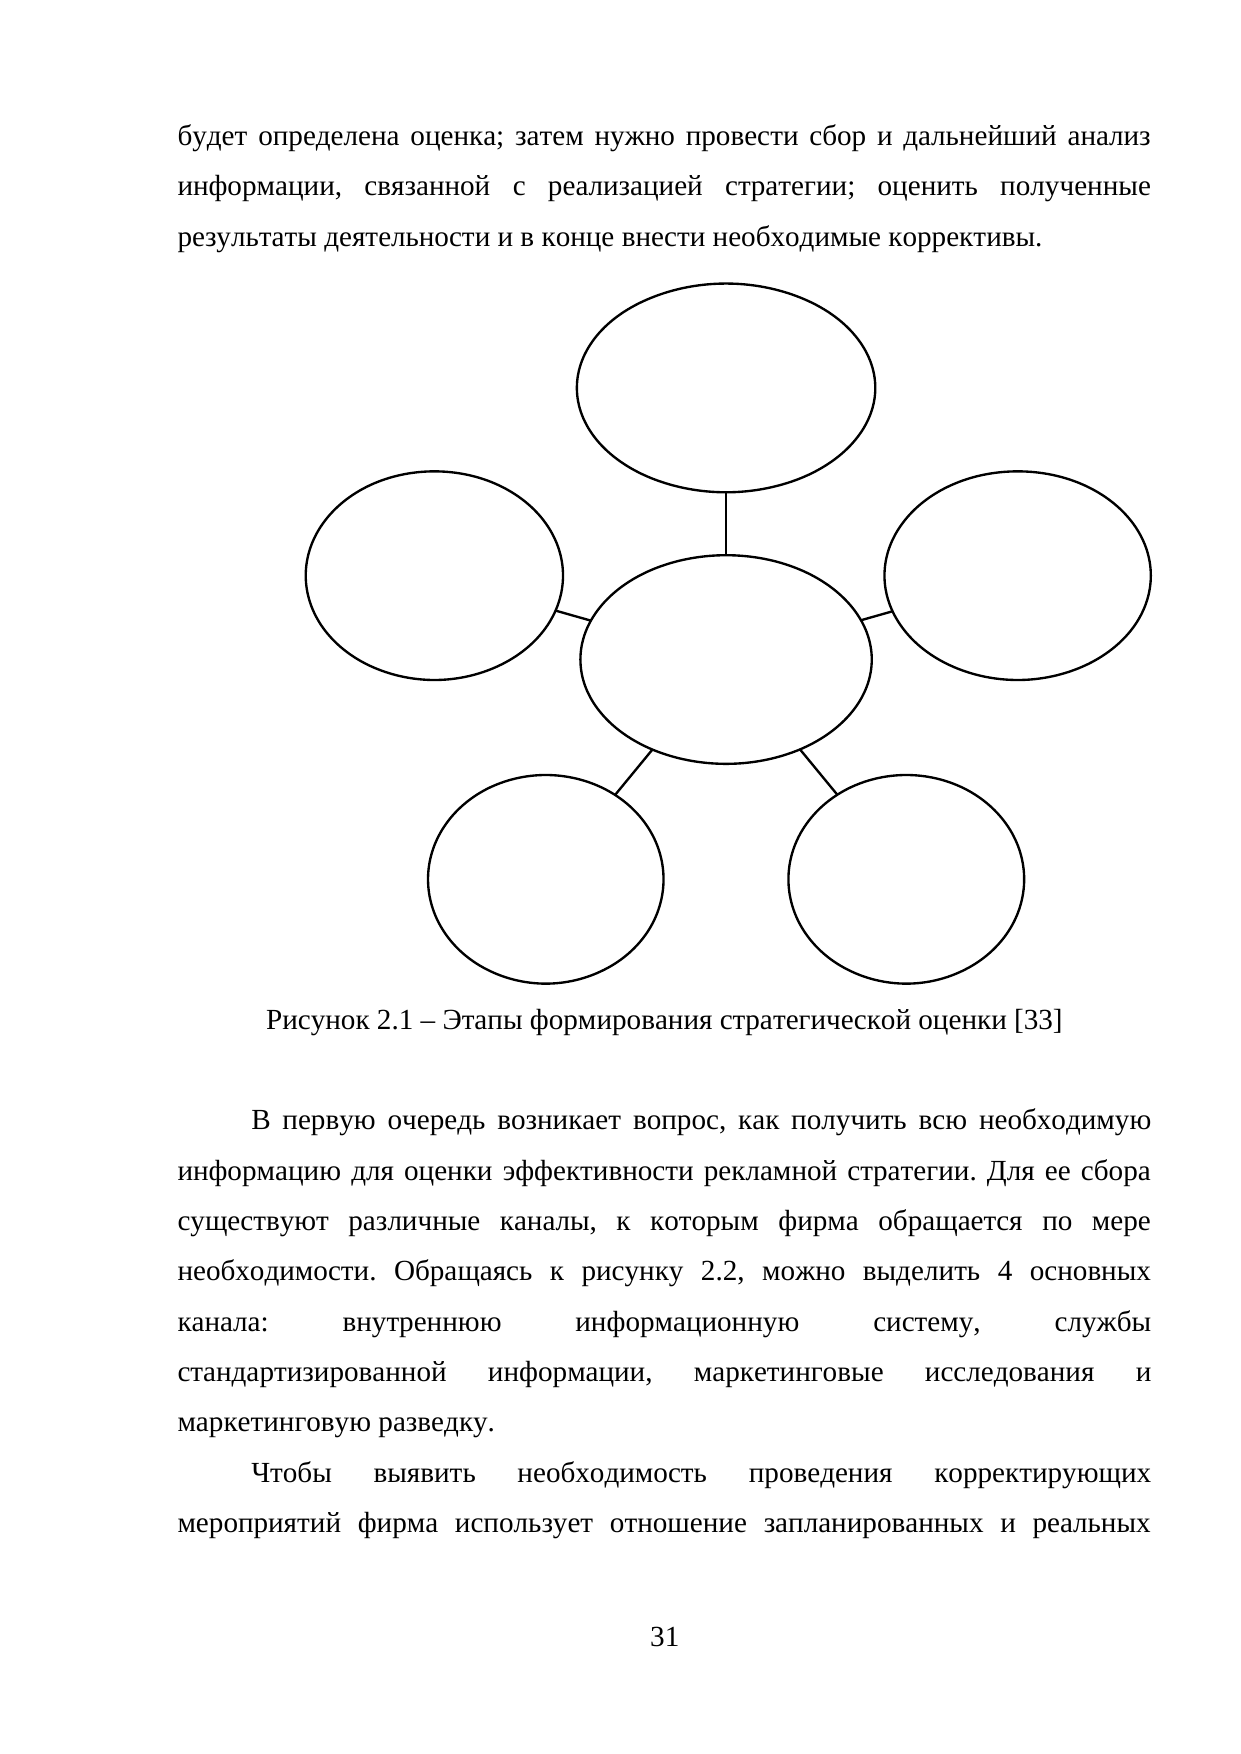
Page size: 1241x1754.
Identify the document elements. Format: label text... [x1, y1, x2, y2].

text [177, 118, 1152, 252]
text В первую очередь возникает вопрос, как получить всю необходимую информацию для оценки эффективности рекламной стратегии. Для ее сбора существуют различные каналы, к которым фирма обращается по мере необходимости. Обращаясь к рисунку 2.2, можно выделить 4 основных канала: внутреннюю информационную систему, службы стандартизированной информации, маркетинговые исследования и маркетинговую разведку. [177, 1102, 1152, 1438]
text Рисунок 2.1 – Этапы формирования стратегической оценки [33] [177, 1002, 1152, 1035]
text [177, 1455, 1152, 1538]
